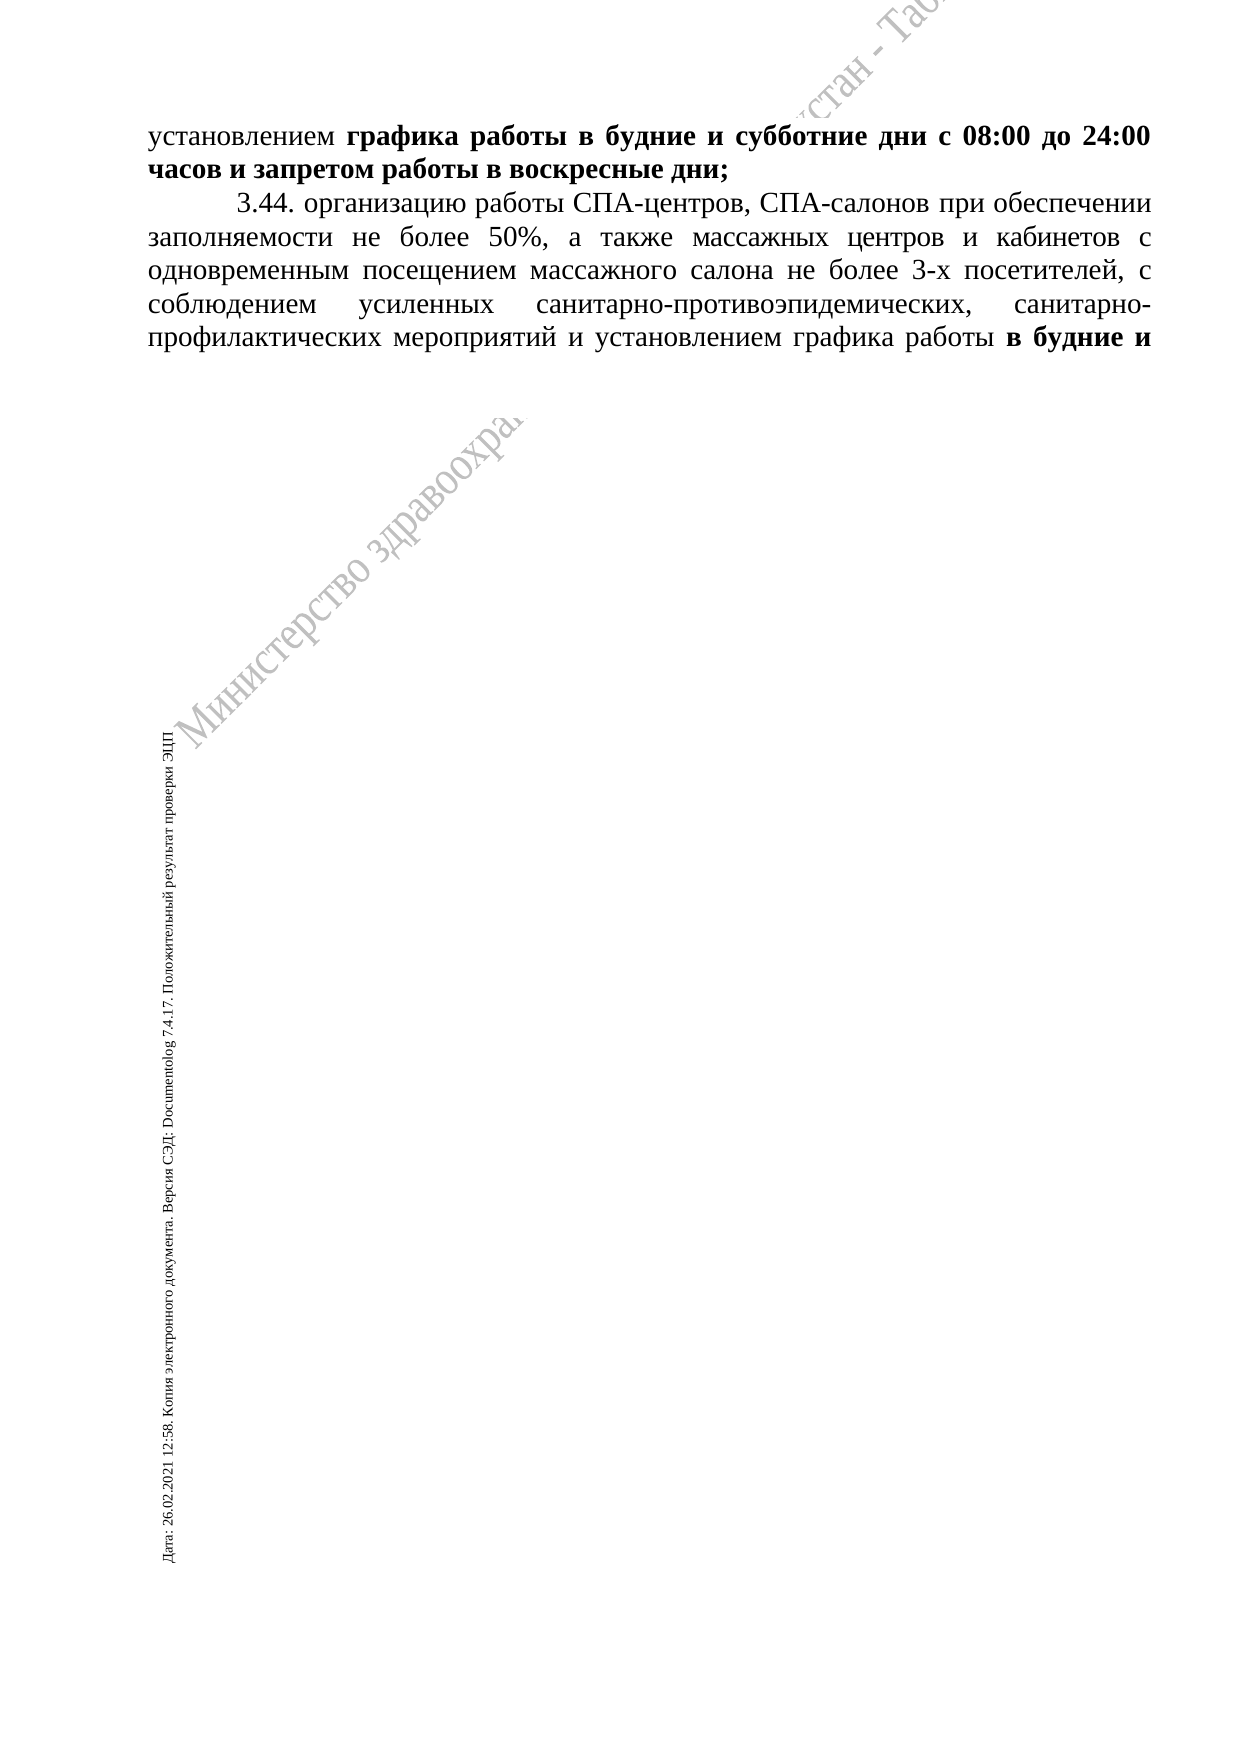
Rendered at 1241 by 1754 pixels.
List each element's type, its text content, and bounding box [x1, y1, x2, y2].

list организацию работы СПА-центров, СПА-салонов при обеспечении заполняемости не более 50%, а также массажных центров и кабинетов с одновременным посещением массажного салона не более 3-х посетителей, с соблюдением усиленных санитарно-противоэпидемических, санитарно-профилактических мероприятий и установлением графика работы в будние и субботние дни с 07:00 до 23:00 часов, с запретом работы в воскресные дни (строго по предварительной записи); [148, 185, 1152, 417]
list организацию работы саун с задействованием бассейнов, СПА, массажа, пилинга и т.п. с одновременным присутствием не более 30 % посетителей от проектной вместимости с расчетом 4 м2 на одного посетителя и 5 м2 зеркала воды на одного посетителя, с соблюдением усиленных санитарно-противоэпидемических, санитарно-профилактических мероприятий и установлением графика работы в будние и субботние дни с 08:00 до 24:00 часов и запретом работы в воскресные дни; [148, 118, 1152, 185]
